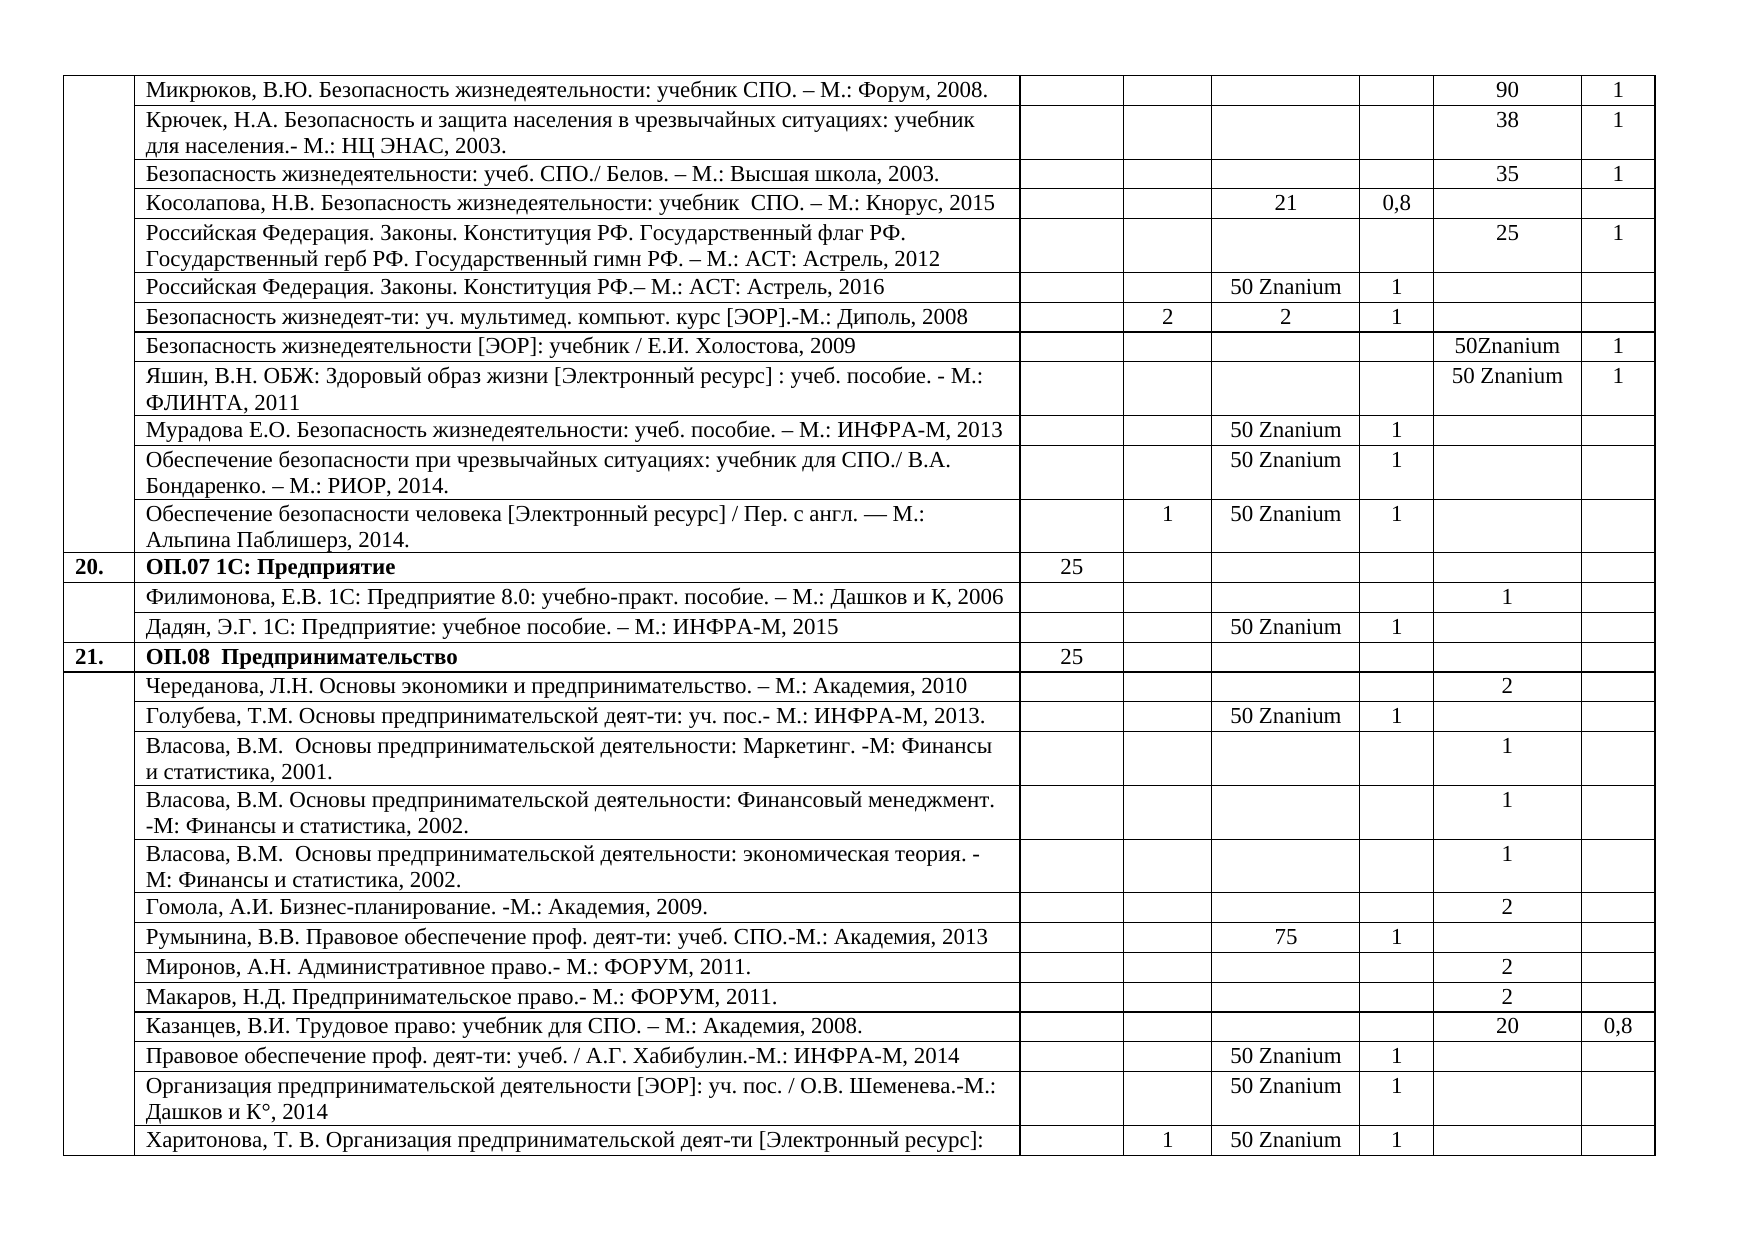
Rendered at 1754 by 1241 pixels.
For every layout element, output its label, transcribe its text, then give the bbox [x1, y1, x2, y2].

table_cell 2 [1212, 303, 1359, 331]
table_cell [1360, 840, 1433, 892]
table_cell [1360, 1013, 1433, 1041]
table_cell Дадян, Э.Г. 1С: Предприятие: учебное пособие. – М.: ИНФРА-М, 2015 [135, 613, 1019, 642]
table_cell Мурадова Е.О. Безопасность жизнедеятельности: учеб. пособие. – М.: ИНФРА-М, 2013 [135, 416, 1019, 445]
table_cell 1 [1124, 1126, 1211, 1154]
table_cell [1212, 76, 1359, 105]
table_cell 50 Znanium [1212, 1042, 1359, 1071]
table_cell [1212, 643, 1359, 671]
table_cell 0,8 [1582, 1013, 1654, 1041]
table_cell Правовое обеспечение проф. деят-ти: учеб. / А.Г. Хабибулин.-М.: ИНФРА-М, 2014 [135, 1042, 1019, 1071]
table_cell 1 [1360, 1072, 1433, 1125]
table_cell [1021, 953, 1123, 982]
table_cell [1582, 500, 1654, 552]
table_cell [1582, 923, 1654, 952]
table_cell [1582, 273, 1654, 302]
table_cell 50Znanium [1434, 333, 1581, 361]
table_cell [1360, 673, 1433, 701]
table_cell [1434, 500, 1581, 552]
table_cell 20 [1434, 1013, 1581, 1041]
table_cell Казанцев, В.И. Трудовое право: учебник для СПО. – М.: Академия, 2008. [135, 1013, 1019, 1041]
table_cell 1 [1582, 333, 1654, 361]
table_cell Безопасность жизнедеятельности: учеб. СПО./ Белов. – М.: Высшая школа, 2003. [135, 160, 1019, 188]
table_cell [1434, 1042, 1581, 1071]
table_cell 1 [1360, 303, 1433, 331]
table_cell [1360, 362, 1433, 415]
table_cell 1 [1360, 273, 1433, 302]
table_cell [1124, 219, 1211, 272]
table_cell [1582, 673, 1654, 701]
table_cell [1124, 416, 1211, 445]
table_cell 50 Znanium [1212, 1072, 1359, 1125]
table_cell [1212, 1013, 1359, 1041]
table_cell 1 [1360, 446, 1433, 498]
table_cell Румынина, В.В. Правовое обеспечение проф. деят-ти: учеб. СПО.-М.: Академия, 2013 [135, 923, 1019, 952]
table_cell [1434, 1126, 1581, 1154]
table_cell [1021, 893, 1123, 922]
table_cell [1582, 840, 1654, 892]
table_cell 75 [1212, 923, 1359, 952]
table_cell 50 Znanium [1212, 702, 1359, 731]
table_cell [1582, 702, 1654, 731]
table_cell [1360, 333, 1433, 361]
table_cell [1212, 983, 1359, 1011]
table_cell 1 [1582, 160, 1654, 188]
table_cell [1124, 76, 1211, 105]
table_cell [1582, 1126, 1654, 1154]
table_cell [1582, 446, 1654, 498]
table_cell [1360, 106, 1433, 158]
table_cell [1212, 362, 1359, 415]
table_cell [1124, 106, 1211, 158]
table_cell 1 [1360, 702, 1433, 731]
table_cell 1 [1360, 613, 1433, 642]
table_cell 50 Znanium [1212, 1126, 1359, 1154]
table_cell [1434, 189, 1581, 218]
table_cell Харитонова, Т. В. Организация предпринимательской деят-ти [Электронный ресурс]: уч. пос. - М.: Дашков и К°, 2014. [135, 1126, 1019, 1154]
table_cell 1 [1582, 106, 1654, 158]
table_cell [1582, 583, 1654, 612]
table_cell [1212, 732, 1359, 785]
table_cell [1021, 273, 1123, 302]
table_cell [1434, 1072, 1581, 1125]
table_cell [1434, 553, 1581, 582]
table_cell 50 Znanium [1212, 500, 1359, 552]
table_cell [1360, 983, 1433, 1011]
table_cell [1021, 1072, 1123, 1125]
table_cell [1582, 303, 1654, 331]
table_cell [1434, 613, 1581, 642]
table_cell [1434, 643, 1581, 671]
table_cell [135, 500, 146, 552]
table_cell Безопасность жизнедеят-ти: уч. мультимед. компьют. курс [ЭОР].-М.: Диполь, 2008 [135, 303, 1019, 331]
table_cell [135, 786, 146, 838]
table_cell [1582, 189, 1654, 218]
table_cell [1360, 76, 1433, 105]
table_cell [1582, 1072, 1654, 1125]
table_cell [1360, 219, 1433, 272]
table_cell [1124, 643, 1211, 671]
table_cell [1124, 1072, 1211, 1125]
table_cell [1360, 583, 1433, 612]
table_cell [1124, 953, 1211, 982]
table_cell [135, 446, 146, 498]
table_cell [1021, 840, 1123, 892]
table_cell Миронов, А.Н. Административное право.- М.: ФОРУМ, 2011. [135, 953, 1019, 982]
table_cell 2 [1124, 303, 1211, 331]
table_cell [1021, 1013, 1123, 1041]
table_cell [1360, 732, 1433, 785]
table_cell Безопасность жизнедеятельности [ЭОР]: учебник / Е.И. Холостова, 2009 [135, 333, 1019, 361]
table_cell 25 [1021, 643, 1123, 671]
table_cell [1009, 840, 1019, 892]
table_cell [1124, 673, 1211, 701]
table_cell [1360, 643, 1433, 671]
table_cell [1021, 416, 1123, 445]
table_cell [1434, 923, 1581, 952]
table_cell [1212, 106, 1359, 158]
table_cell [1124, 273, 1211, 302]
table_cell [1582, 732, 1654, 785]
table_cell [64, 76, 134, 552]
table_cell 2 [1434, 983, 1581, 1011]
table_cell 1 [1582, 219, 1654, 272]
table_cell [1212, 893, 1359, 922]
table_cell [1021, 160, 1123, 188]
table_cell [1212, 673, 1359, 701]
table_cell [1212, 333, 1359, 361]
table_cell 1 [1434, 840, 1581, 892]
table_cell 21. [64, 643, 134, 671]
table_cell [1582, 1042, 1654, 1071]
table_cell 1 [1124, 500, 1211, 552]
table_cell [1021, 673, 1123, 701]
table_cell [1112, 613, 1123, 642]
table_cell [1124, 333, 1211, 361]
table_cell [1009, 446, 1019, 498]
table_cell [1124, 613, 1211, 642]
table_cell [1021, 500, 1123, 552]
table_cell [1021, 219, 1123, 272]
table_cell [1582, 553, 1654, 582]
table_cell 25 [1434, 219, 1581, 272]
table_cell Организация предпринимательской деятельности [ЭОР]: уч. пос. / О.В. Шеменева.-М.: Дашков и К°, 2014 [135, 1072, 1019, 1125]
table_cell [1434, 702, 1581, 731]
table_cell 50 Znanium [1212, 613, 1359, 642]
table_cell Косолапова, Н.В. Безопасность жизнедеятельности: учебник СПО. – М.: Кнорус, 2015 [135, 189, 1019, 218]
table_cell 25 [1021, 553, 1123, 582]
table_cell [1124, 553, 1211, 582]
table_cell [1582, 786, 1654, 838]
table_cell [1434, 446, 1581, 498]
table_cell [1124, 923, 1211, 952]
table_cell [1124, 1042, 1211, 1071]
table_cell [1021, 1042, 1123, 1071]
table_cell [1434, 303, 1581, 331]
table_cell 50 Znanium [1212, 273, 1359, 302]
table_cell [1212, 160, 1359, 188]
table_cell 21 [1212, 189, 1359, 218]
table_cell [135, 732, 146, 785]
table_cell [1360, 953, 1433, 982]
table_cell 90 [1434, 76, 1581, 105]
table_cell 1 [1360, 1126, 1433, 1154]
table_cell [1021, 732, 1123, 785]
table_cell [1582, 893, 1654, 922]
table_cell [1021, 923, 1123, 952]
table_cell [64, 673, 134, 1154]
table_cell [1021, 106, 1123, 158]
table_cell [1124, 446, 1211, 498]
table_cell Филимонова, Е.В. 1С: Предприятие 8.0: учебно-практ. пособие. – М.: Дашков и К, 2006 [135, 583, 1019, 612]
table_cell [1582, 416, 1654, 445]
table_cell ОП.08 Предпринимательство [135, 643, 1019, 671]
table_cell [1434, 416, 1581, 445]
table_cell 1 [1434, 786, 1581, 838]
table_cell [1021, 613, 1031, 642]
table_cell [1021, 362, 1123, 415]
table_cell [1021, 702, 1123, 731]
table_cell [1021, 786, 1123, 838]
table_cell 35 [1434, 160, 1581, 188]
table_cell [1212, 583, 1359, 612]
table_cell [1021, 583, 1123, 612]
table_cell [1124, 840, 1211, 892]
table_cell [1360, 160, 1433, 188]
table_cell 2 [1434, 953, 1581, 982]
table_cell Яшин, В.Н. ОБЖ: Здоровый образ жизни [Электронный ресурс] : учеб. пособие. - М.: ФЛИНТА, 2011 [300, 362, 1019, 415]
table_cell [1021, 446, 1123, 498]
table_cell Крючек, Н.А. Безопасность и защита населения в чрезвычайных ситуациях: учебник для населения.- М.: НЦ ЭНАС, 2003. [135, 106, 1019, 158]
table_cell Череданова, Л.Н. Основы экономики и предпринимательство. – М.: Академия, 2010 [135, 673, 1019, 701]
table_cell 2 [1434, 673, 1581, 701]
table_cell [1212, 786, 1359, 838]
table_cell [1124, 189, 1211, 218]
table_cell 1 [1360, 923, 1433, 952]
table_cell 1 [1582, 362, 1654, 415]
table_cell [1021, 1126, 1123, 1154]
table_cell 1 [1360, 500, 1433, 552]
table_cell 1 [1582, 76, 1654, 105]
table_cell 50 Znanium [1434, 362, 1581, 415]
table_cell [1021, 303, 1123, 331]
table_cell [1212, 219, 1359, 272]
table_cell [1582, 953, 1654, 982]
table_cell [1124, 160, 1211, 188]
table_cell 2 [1434, 893, 1581, 922]
table_cell Российская Федерация. Законы. Конституция РФ. Государственный флаг РФ. Государственный герб РФ. Государственный гимн РФ. – М.: АСТ: Астрель, 2012 [135, 219, 1019, 272]
table_cell [1124, 893, 1211, 922]
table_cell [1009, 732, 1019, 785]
table_cell 50 Znanium [1212, 416, 1359, 445]
table_cell [1360, 786, 1433, 838]
table_cell [1021, 333, 1123, 361]
table_cell [1360, 893, 1433, 922]
table_cell Голубева, Т.М. Основы предпринимательской деят-ти: уч. пос.- М.: ИНФРА-М, 2013. [135, 702, 1019, 731]
table_cell 1 [1360, 1042, 1433, 1071]
table_cell Обеспечение безопасности человека [Электронный ресурс] / Пер. с англ. — М.: Альпина Паблишерз, 2014. [410, 500, 1019, 552]
table_cell 0,8 [1360, 189, 1433, 218]
table_cell [1021, 983, 1123, 1011]
table_cell [1582, 983, 1654, 1011]
table_cell [1124, 362, 1211, 415]
table_cell Макаров, Н.Д. Предпринимательское право.- М.: ФОРУМ, 2011. [135, 983, 1019, 1011]
table_cell [1582, 613, 1654, 642]
table_cell [1360, 553, 1433, 582]
table_cell Микрюков, В.Ю. Безопасность жизнедеятельности: учебник СПО. – М.: Форум, 2008. [135, 76, 1019, 105]
table_cell 1 [1360, 416, 1433, 445]
table_cell [1212, 553, 1359, 582]
table_cell [1124, 983, 1211, 1011]
table_cell 1 [1434, 583, 1581, 612]
table_cell [1434, 273, 1581, 302]
table_cell [1124, 1013, 1211, 1041]
table_cell [64, 583, 134, 642]
table_cell ОП.07 1С: Предприятие [135, 553, 1019, 582]
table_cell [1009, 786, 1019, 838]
table_cell 38 [1434, 106, 1581, 158]
table_cell 50 Znanium [1212, 446, 1359, 498]
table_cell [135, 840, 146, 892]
table_cell [1124, 702, 1211, 731]
table_cell [1212, 953, 1359, 982]
table_cell Гомола, А.И. Бизнес-планирование. -М.: Академия, 2009. [135, 893, 1019, 922]
table_cell [1021, 76, 1123, 105]
table_cell [1582, 643, 1654, 671]
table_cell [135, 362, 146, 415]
table_cell 1 [1434, 732, 1581, 785]
table_cell [1124, 583, 1211, 612]
table_cell [1124, 732, 1211, 785]
table_cell Российская Федерация. Законы. Конституция РФ.– М.: АСТ: Астрель, 2016 [135, 273, 1019, 302]
table_cell 20. [64, 553, 134, 582]
table_cell [1212, 840, 1359, 892]
table_cell [1021, 189, 1123, 218]
table_cell [1124, 786, 1211, 838]
